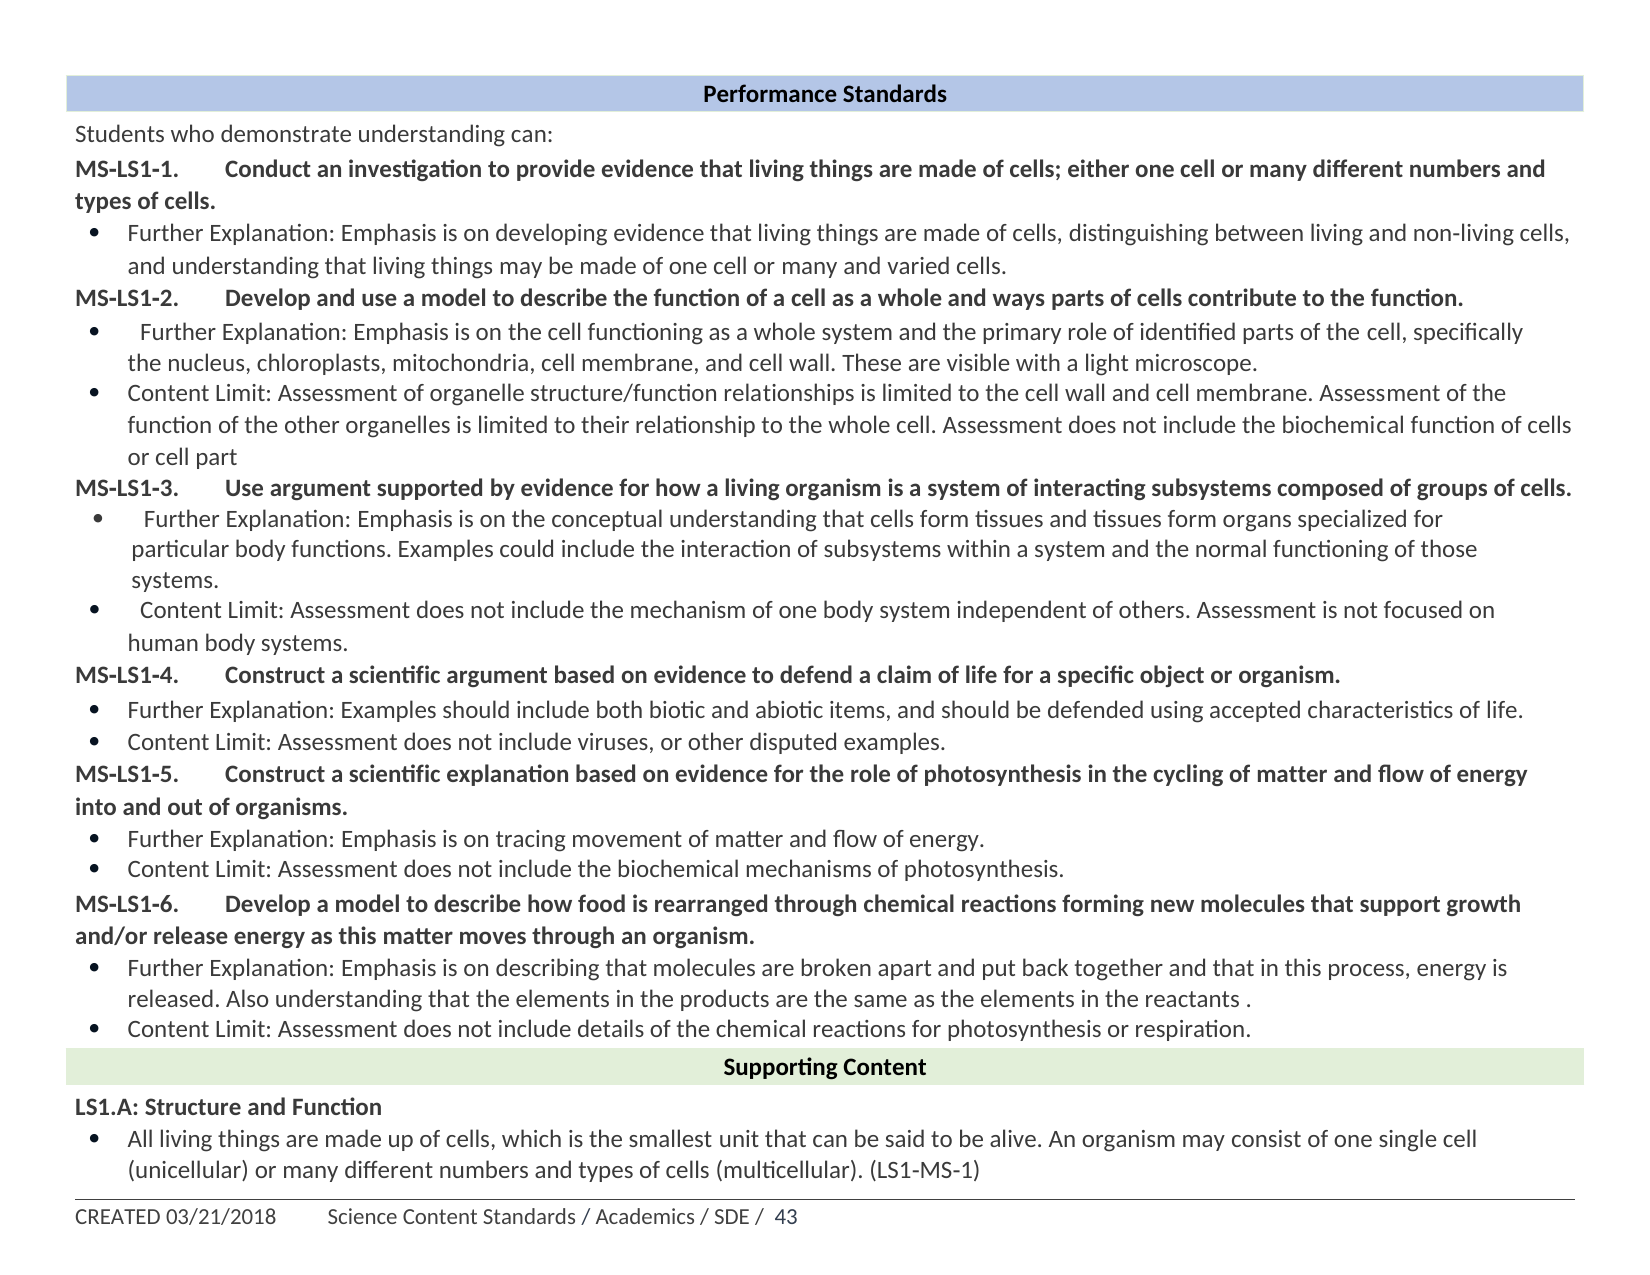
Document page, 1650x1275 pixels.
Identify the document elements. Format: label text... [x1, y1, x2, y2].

text Students who demonstrate understanding can: [75, 118, 953, 149]
text  Further Explanation: Emphasis is on developing evidence that living things are made of cells, distinguishing between living and non‐living cells, and understanding that living things may be made of one cell or many and varied cells. [90, 217, 1575, 280]
text LS1.A: Structure and Function [75, 1091, 1577, 1122]
text MS‐LS1‐5. Construct a scientific explanation based on evidence for the role of photosynthesis in the cycling of matter and flow of energy into and out of organisms. [75, 758, 1534, 821]
text MS‐LS1‐2. Develop and use a model to describe the function of a cell as a whole and ways parts of cells contribute to the function. [75, 282, 1577, 313]
text MS‐LS1‐1. Conduct an investigation to provide evidence that living things are made of cells; either one cell or many different numbers and types of cells. [75, 153, 1553, 216]
text  Further Explanation: Emphasis is on tracing movement of matter and flow of energy. [90, 823, 1577, 853]
text  Further Explanation: Emphasis is on describing that molecules are broken apart and put back together and that in this process, energy is released. Also understanding that the elements in the products are the same as the elements in the reactants . [90, 952, 1513, 1013]
text  Content Limit: Assessment does not include the mechanism of one body system independent of others. Assessment is not focused on human body systems. [90, 595, 1565, 657]
text  Content Limit: Assessment does not include details of the chemical reactions for photosynthesis or respiration. [90, 1013, 1257, 1044]
subtitle Performance Standards [67, 76, 1583, 111]
text  Content Limit: Assessment does not include the biochemical mechanisms of photosynthesis. [90, 853, 1577, 884]
text MS‐LS1‐6. Develop a model to describe how food is rearranged through chemical reactions forming new molecules that support growth and/or release energy as this matter moves through an organism. [75, 888, 1527, 951]
text  Content Limit: Assessment of organelle structure/function relationships is limited to the cell wall and cell membrane. Assessment of the function of the other organelles is limited to their relationship to the whole cell. Assessment does not include the biochemical function of cells or cell part [90, 378, 1577, 471]
list Further Explanation: Emphasis is on the conceptual understanding that cells form tissues and tissues form organs specialized for particular body functions. Examples could include the interaction of subsystems within a system and the normal functioning of those systems. [94, 503, 1536, 595]
text  All living things are made up of cells, which is the smallest unit that can be said to be alive. An organism may consist of one single cell (unicellular) or many different numbers and types of cells (multicellular). (LS1‐MS‐1) [90, 1124, 1482, 1185]
subtitle Supporting Content [67, 1049, 1583, 1084]
text MS‐LS1‐3. Use argument supported by evidence for how a living organism is a system of interacting subsystems composed of groups of cells. [75, 473, 1577, 503]
text  Further Explanation: Emphasis is on the cell functioning as a whole system and the primary role of identified parts of the cell, specifically the nucleus, chloroplasts, mitochondria, cell membrane, and cell wall. These are visible with a light microscope. [90, 317, 1557, 378]
text  Further Explanation: Examples should include both biotic and abiotic items, and should be defended using accepted characteristics of life.  Content Limit: Assessment does not include viruses, or other disputed examples. [90, 694, 1529, 757]
text MS‐LS1‐4. Construct a scientific argument based on evidence to defend a claim of life for a specific object or organism. [75, 659, 1577, 690]
